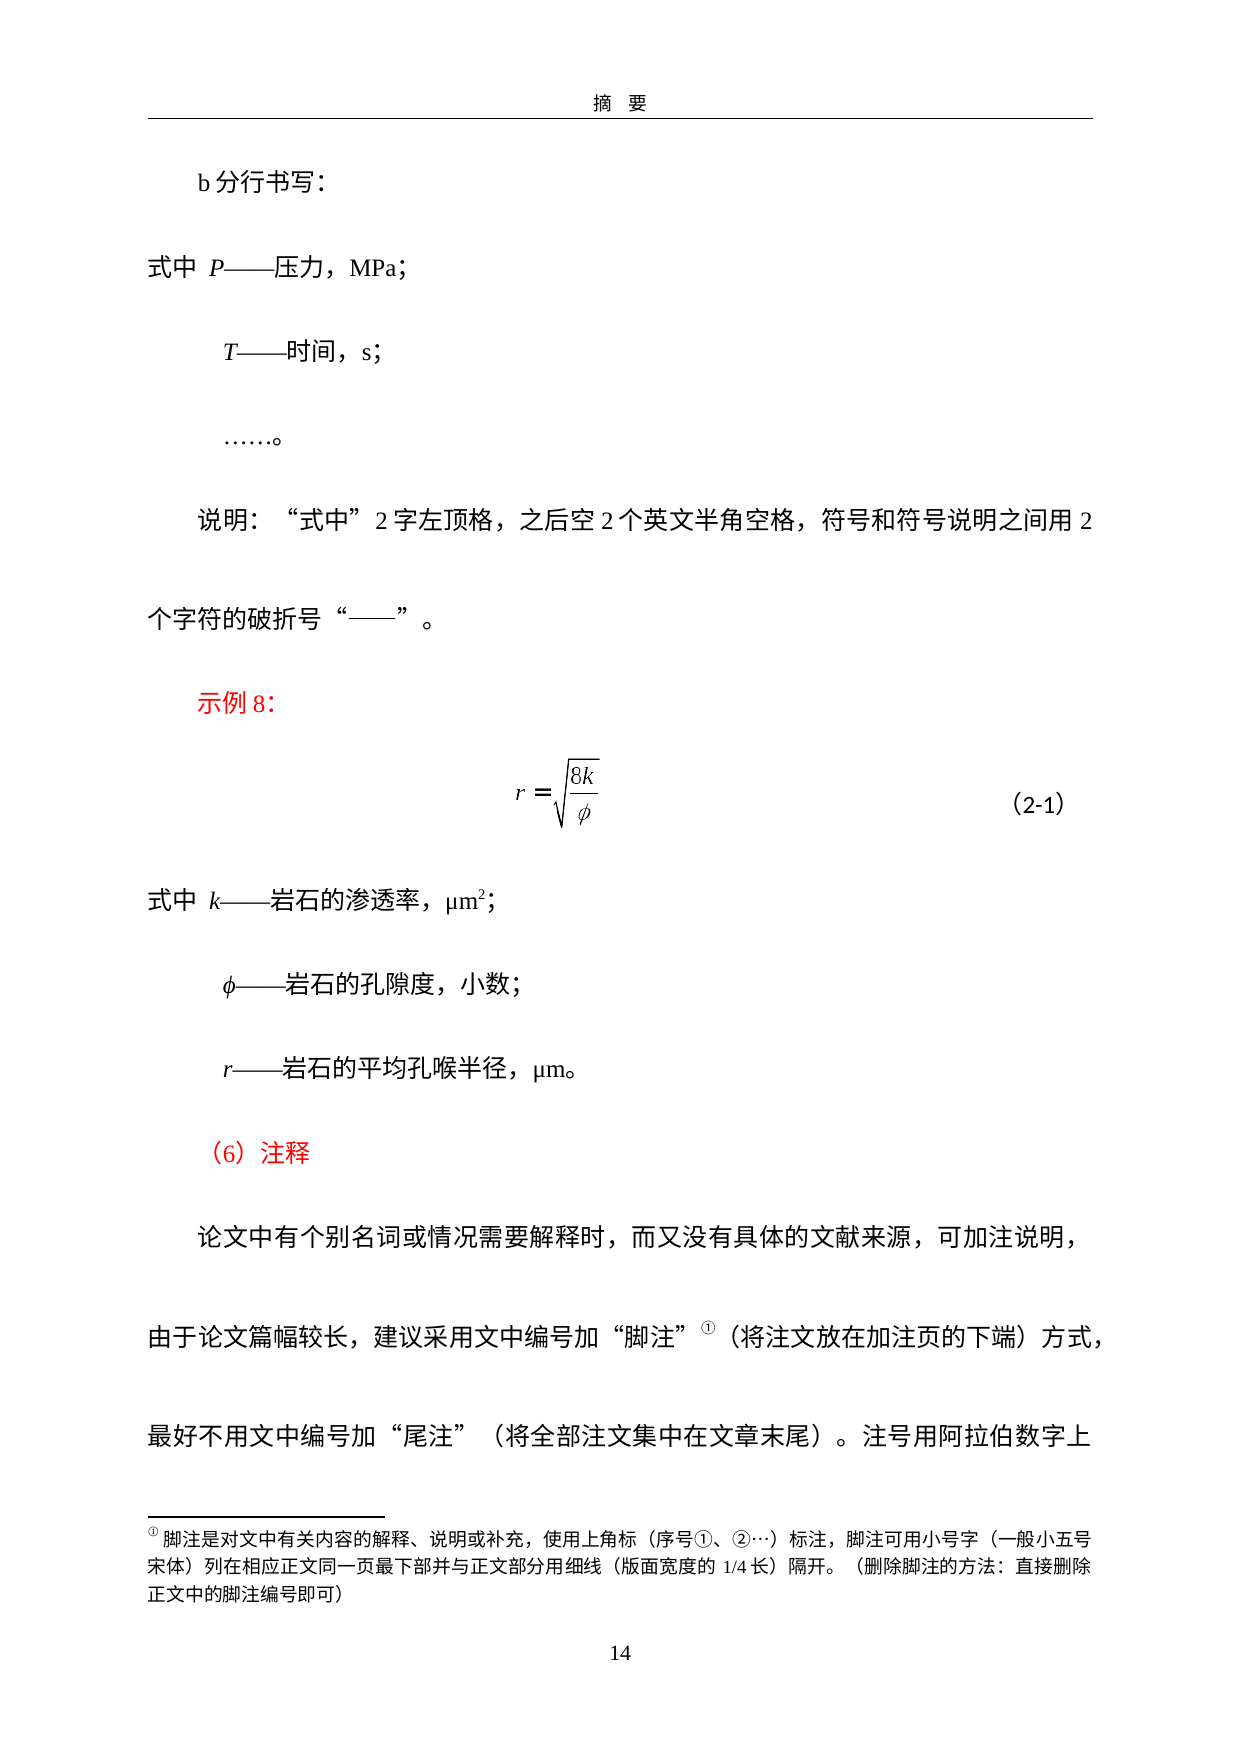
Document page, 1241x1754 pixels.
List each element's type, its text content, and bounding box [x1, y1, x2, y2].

text r——岩石的平均孔喉半径，μm。 [148, 1034, 1093, 1100]
text 式中 P——压力，MPa； [148, 232, 1093, 298]
text b分行书写： [148, 148, 1093, 214]
text 示例8： [148, 669, 1093, 735]
text T——时间，s； [148, 316, 1093, 383]
table_header [136, 753, 977, 865]
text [148, 1203, 1093, 1468]
text ……。 [148, 401, 1093, 467]
text 说明：“式中”2字左顶格，之后空2个英文半角空格，符号和符号说明之间用2个字符的破折号“——”。 [148, 485, 1093, 651]
text ϕ——岩石的孔隙度，小数； [148, 949, 1093, 1016]
table_header （2-1） [978, 753, 1080, 865]
text （6）注释 [148, 1118, 1093, 1184]
text 式中 k——岩石的渗透率，μm2； [148, 865, 1093, 931]
